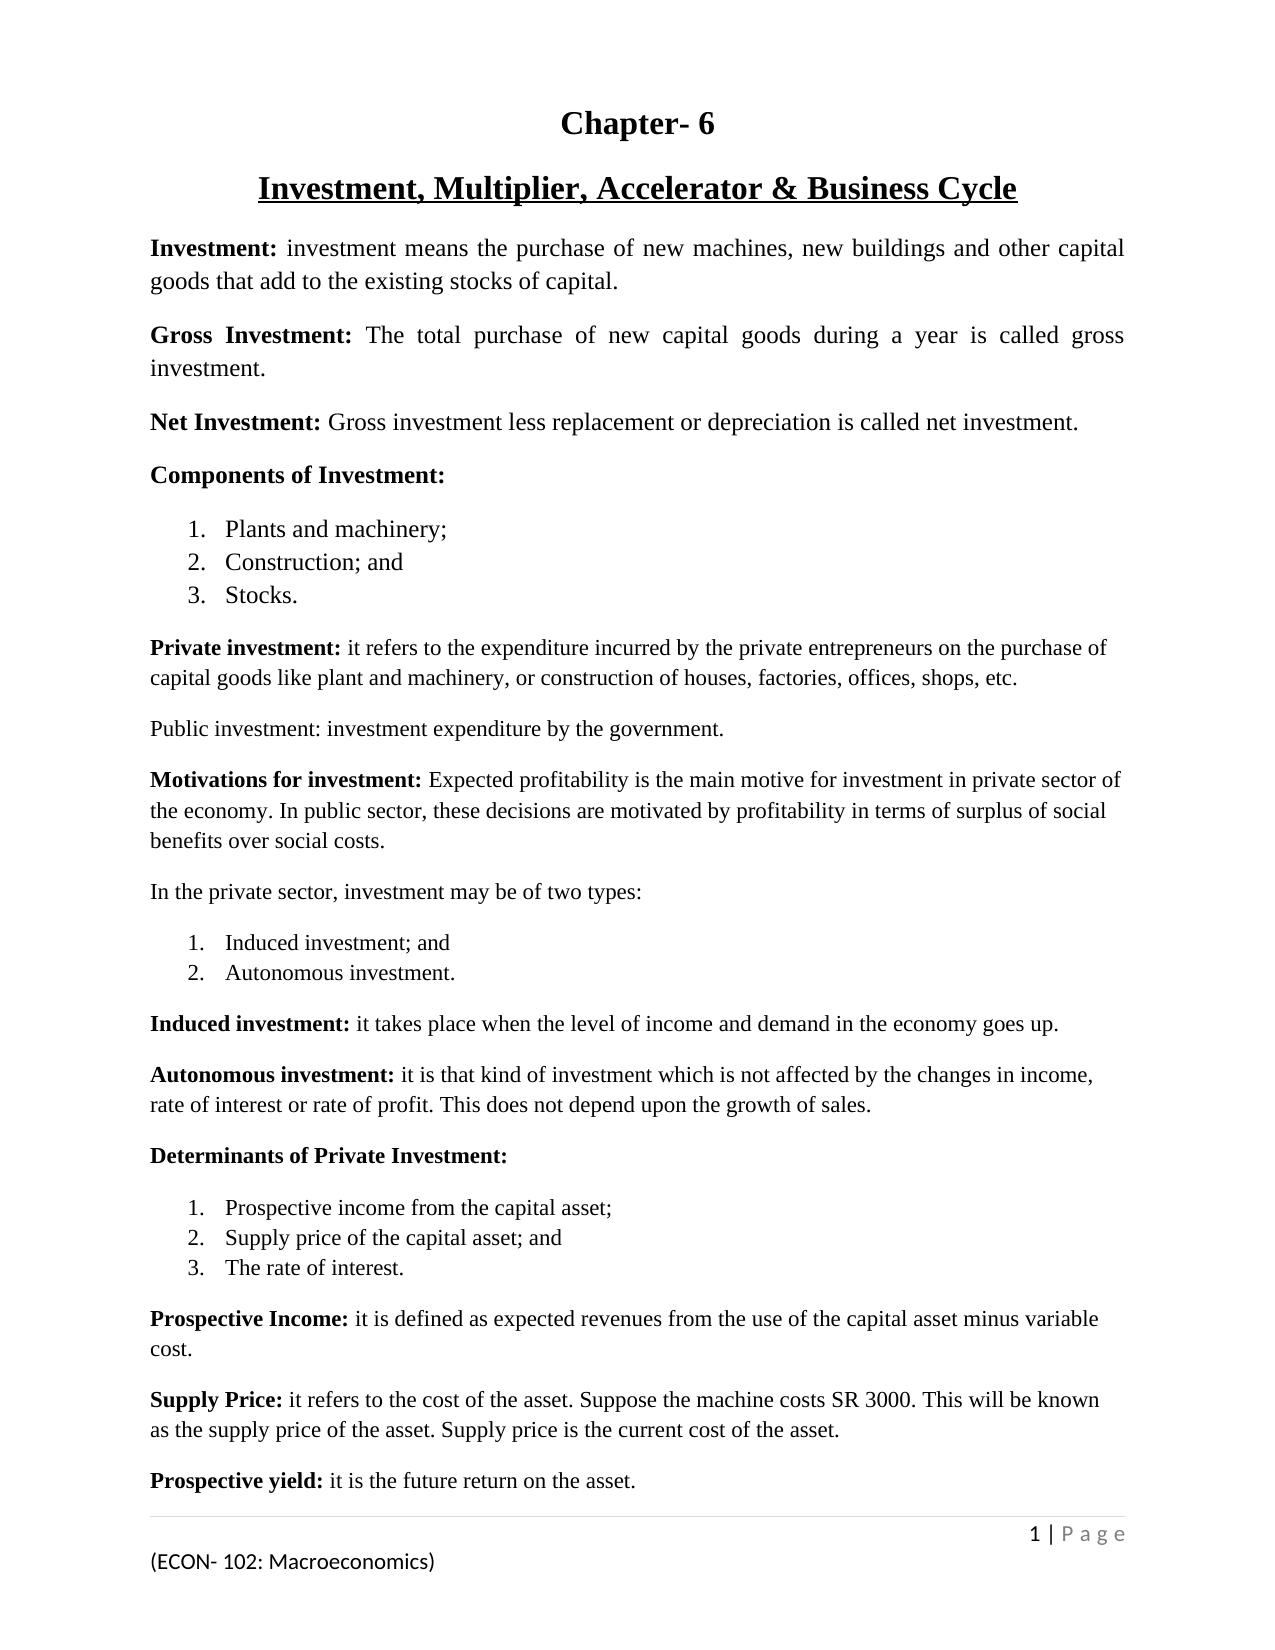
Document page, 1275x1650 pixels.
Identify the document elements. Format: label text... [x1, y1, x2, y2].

text Induced investment: it takes place when the level of income and demand in the economy goes up. [150, 1010, 1125, 1037]
list Construction; and [187, 547, 1125, 576]
text Investment, Multiplier, Accelerator & Business Cycle [150, 168, 1125, 206]
list Prospective income from the capital asset; [187, 1194, 1125, 1220]
text Components of Investment: [150, 461, 1125, 489]
list The rate of interest. [187, 1254, 1125, 1280]
text In the private sector, investment may be of two types: [150, 878, 1125, 904]
text Investment: investment means the purchase of new machines, new buildings and other capital goods that add to the existing stocks of capital. [150, 233, 1125, 295]
text Public investment: investment expenditure by the government. [150, 716, 1125, 742]
text Private investment: it refers to the expenditure incurred by the private entrepreneurs on the purchase of capital goods like plant and machinery, or construction of houses, factories, offices, shops, etc. [150, 634, 1125, 691]
text Net Investment: Gross investment less replacement or depreciation is called net investment. [150, 407, 1125, 435]
list Stocks. [187, 580, 1125, 609]
list Autonomous investment. [187, 959, 1125, 986]
list Supply price of the capital asset; and [187, 1224, 1125, 1250]
text Determinants of Private Investment: [150, 1143, 1125, 1169]
list Plants and machinery; [187, 514, 1125, 543]
text Prospective yield: it is the future return on the asset. [150, 1468, 1125, 1494]
list Induced investment; and [187, 929, 1125, 955]
text Prospective Income: it is defined as expected revenues from the use of the capital asset minus variable cost. [150, 1305, 1125, 1362]
text Motivations for investment: Expected profitability is the main motive for investment in private sector of the economy. In public sector, these decisions are motivated by profitability in terms of surplus of social benefits over social costs. [150, 767, 1125, 853]
text Chapter- 6 [150, 103, 1125, 141]
text Autonomous investment: it is that kind of investment which is not affected by the changes in income, rate of interest or rate of profit. This does not depend upon the growth of sales. [150, 1061, 1125, 1118]
text Supply Price: it refers to the cost of the asset. Suppose the machine costs SR 3000. This will be known as the supply price of the asset. Supply price is the current cost of the asset. [150, 1386, 1125, 1443]
text Gross Investment: The total purchase of new capital goods during a year is called gross investment. [150, 320, 1125, 382]
